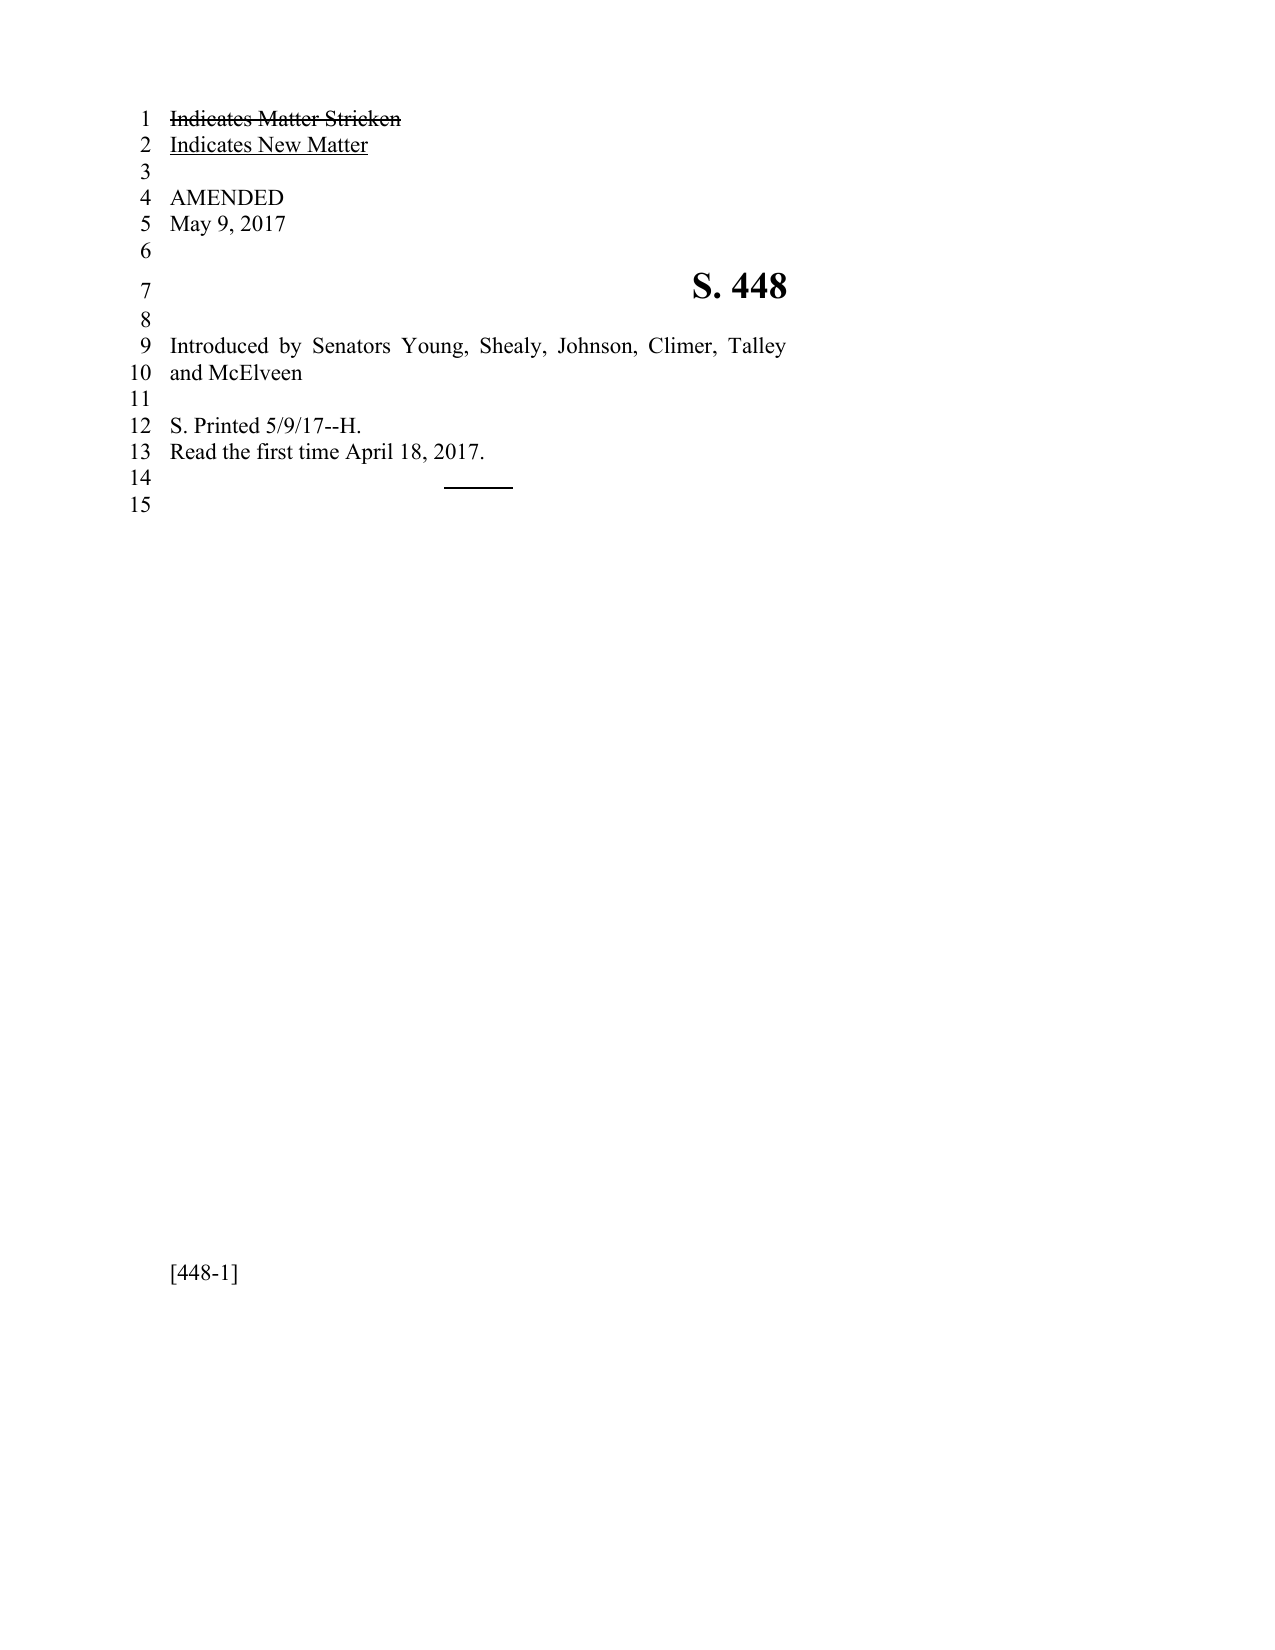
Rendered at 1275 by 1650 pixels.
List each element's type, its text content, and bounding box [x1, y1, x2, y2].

text Read the first time April 18, 2017. [169, 438, 787, 464]
text Indicates New Matter [169, 131, 787, 158]
text AMENDED [169, 184, 787, 210]
text May 9, 2017 [169, 210, 787, 237]
text S. 448 [169, 263, 787, 306]
text S. Printed 5/9/17--H. [169, 412, 787, 438]
text Introduced by Senators Young, Shealy, Johnson, Climer, Talley and McElveen [169, 333, 787, 385]
text Indicates Matter Stricken [169, 105, 787, 131]
